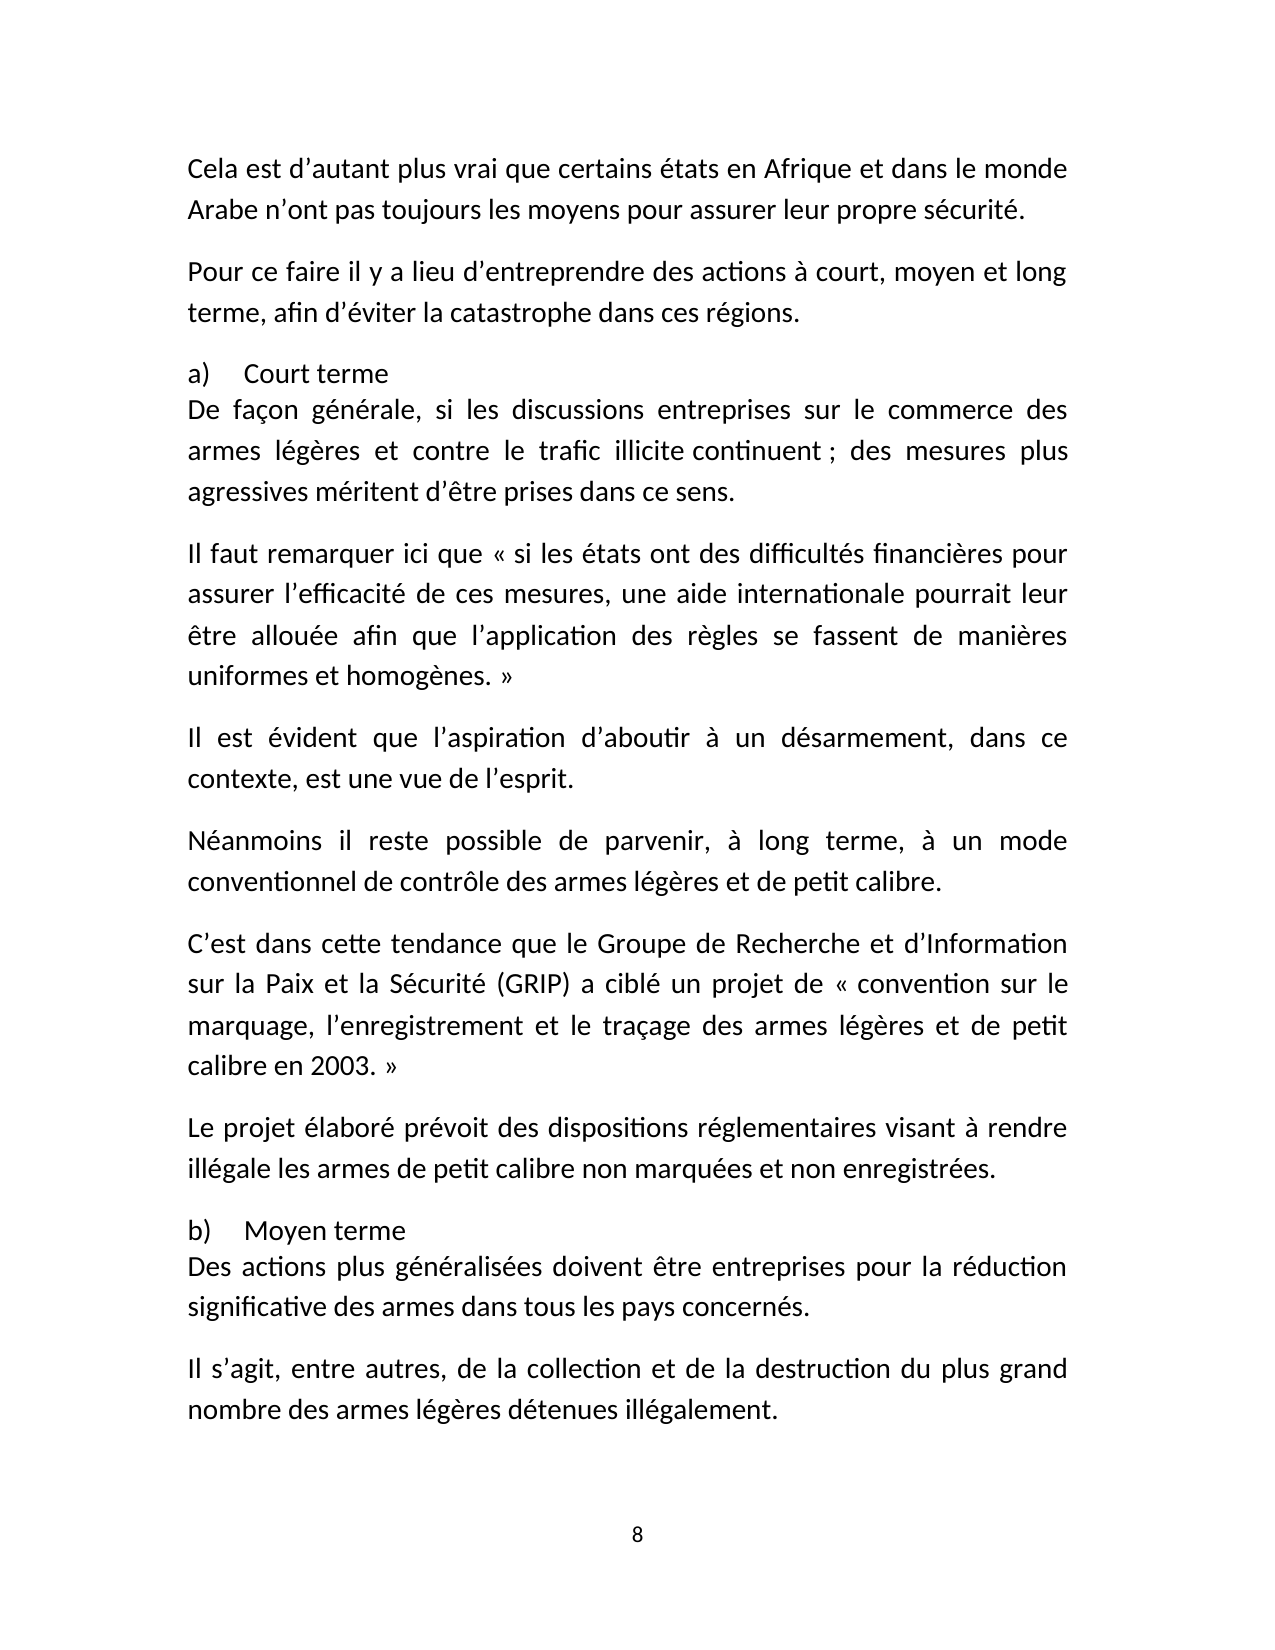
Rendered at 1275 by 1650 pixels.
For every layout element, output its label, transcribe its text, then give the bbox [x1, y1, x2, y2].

text Il faut remarquer ici que « si les états ont des difficultés financières pour assurer l’efficacité de ces mesures, une aide internationale pourrait leur être allouée afin que l’application des règles se fassent de manières uniformes et homogènes. » [187, 535, 1069, 693]
text Des actions plus généralisées doivent être entreprises pour la réduction significative des armes dans tous les pays concernés. [187, 1248, 1069, 1324]
list Moyen terme [187, 1212, 1069, 1248]
list Court terme [187, 355, 1069, 391]
text Il est évident que l’aspiration d’aboutir à un désarmement, dans ce contexte, est une vue de l’esprit. [187, 719, 1069, 796]
text Cela est d’autant plus vrai que certains états en Afrique et dans le monde Arabe n’ont pas toujours les moyens pour assurer leur propre sécurité. [187, 150, 1069, 227]
text C’est dans cette tendance que le Groupe de Recherche et d’Information sur et (GRIP) a ciblé un projet de « convention sur le marquage, l’enregistrement et le traçage des armes légères et de petit calibre en 2003. » [187, 925, 1069, 1083]
text Pour ce faire il y a lieu d’entreprendre des actions à court, moyen et long terme, afin d’éviter la catastrophe dans ces régions. [187, 253, 1069, 329]
text Le projet élaboré prévoit des dispositions réglementaires visant à rendre illégale les armes de petit calibre non marquées et non enregistrées. [187, 1109, 1069, 1186]
text De façon générale, si les discussions entreprises sur le commerce des armes légères et contre le trafic illicite continuent ; des mesures plus agressives méritent d’être prises dans ce sens. [187, 391, 1069, 508]
text Néanmoins il reste possible de parvenir, à long terme, à un mode conventionnel de contrôle des armes légères et de petit calibre. [187, 822, 1069, 898]
text Il s’agit, entre autres, de la collection et de la destruction du plus grand nombre des armes légères détenues illégalement. [187, 1350, 1069, 1427]
